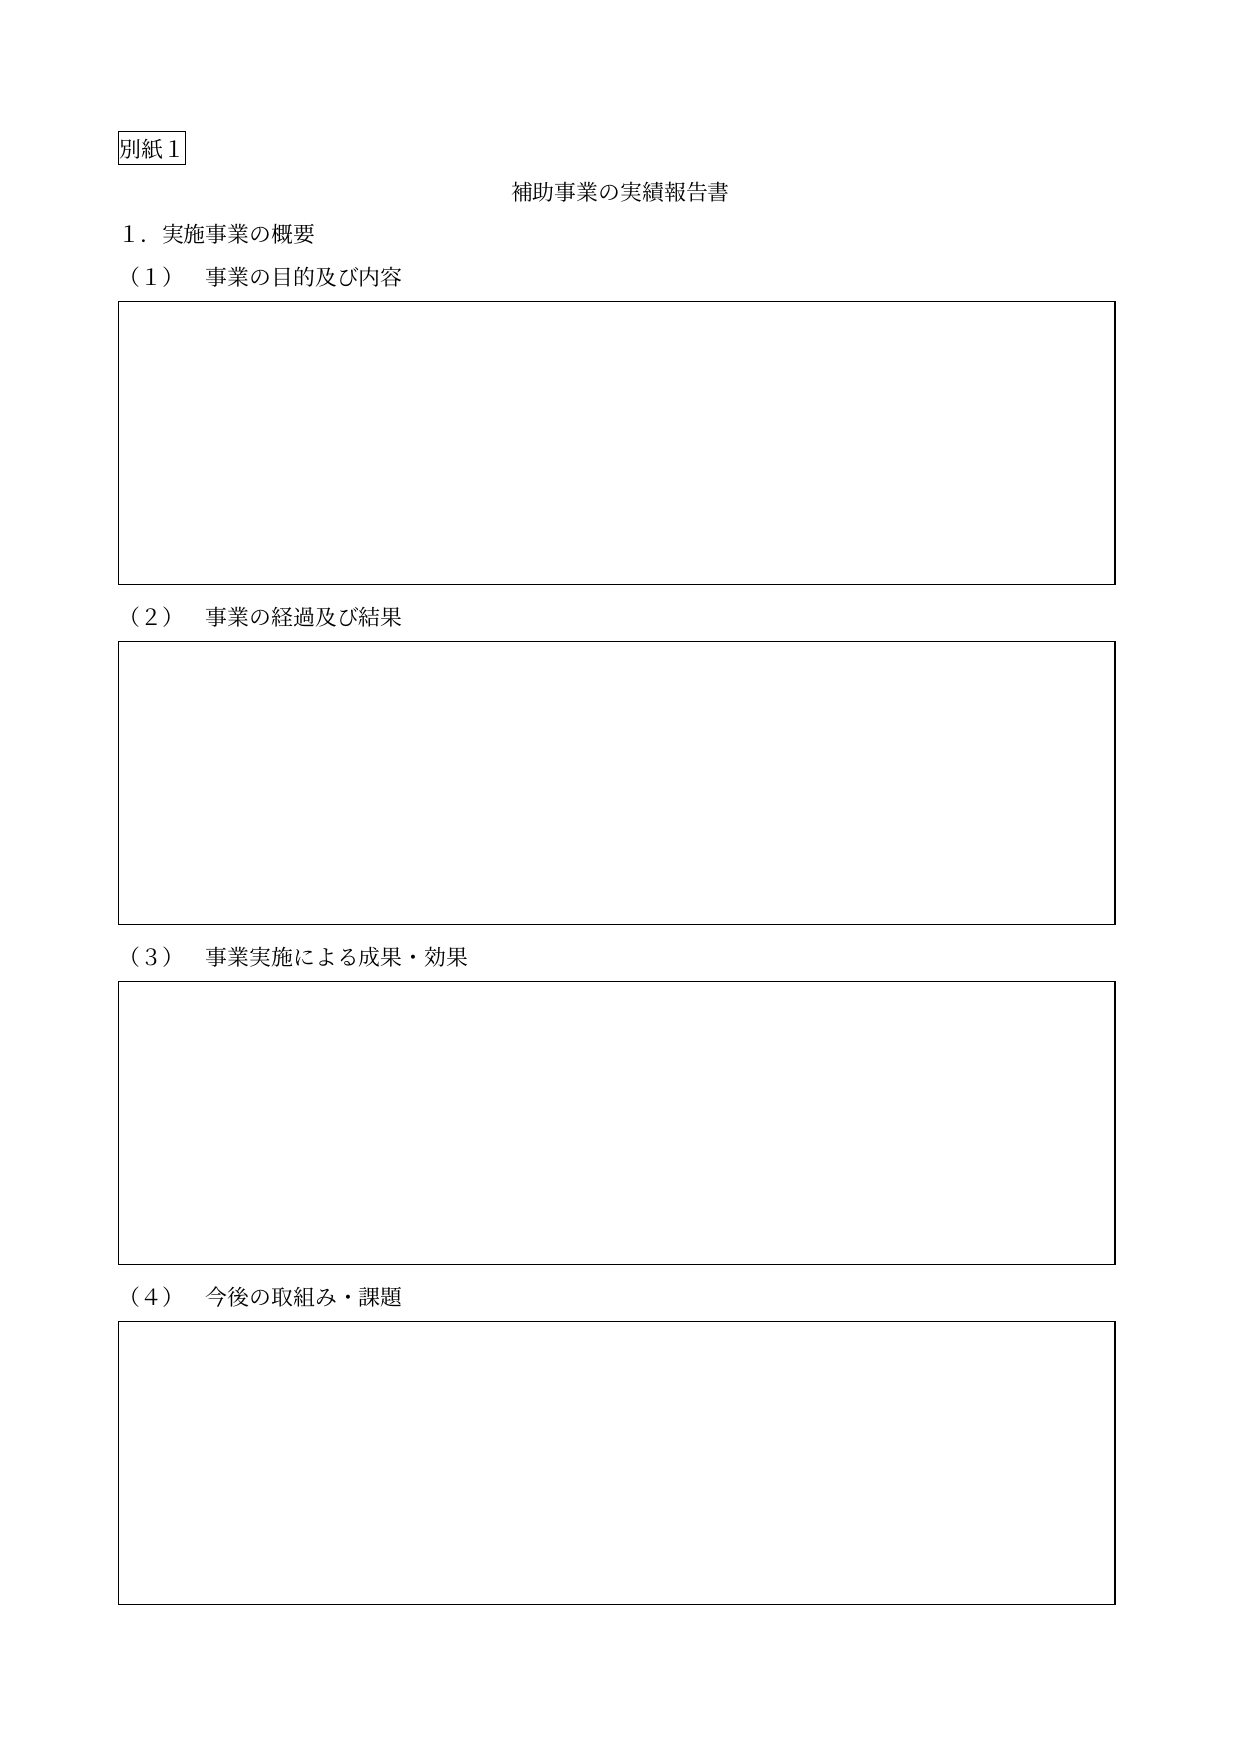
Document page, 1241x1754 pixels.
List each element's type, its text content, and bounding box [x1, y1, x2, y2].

text （２） 事業の経過及び結果 [118, 594, 1122, 637]
text 補助事業の実績報告書 [118, 169, 1122, 212]
text １．実施事業の概要 [118, 212, 1122, 254]
text （１） 事業の目的及び内容 [118, 254, 1122, 297]
text 別紙１ [118, 127, 1122, 169]
text （３） 事業実施による成果・効果 [118, 934, 1122, 977]
text （４） 今後の取組み・課題 [118, 1274, 1122, 1317]
